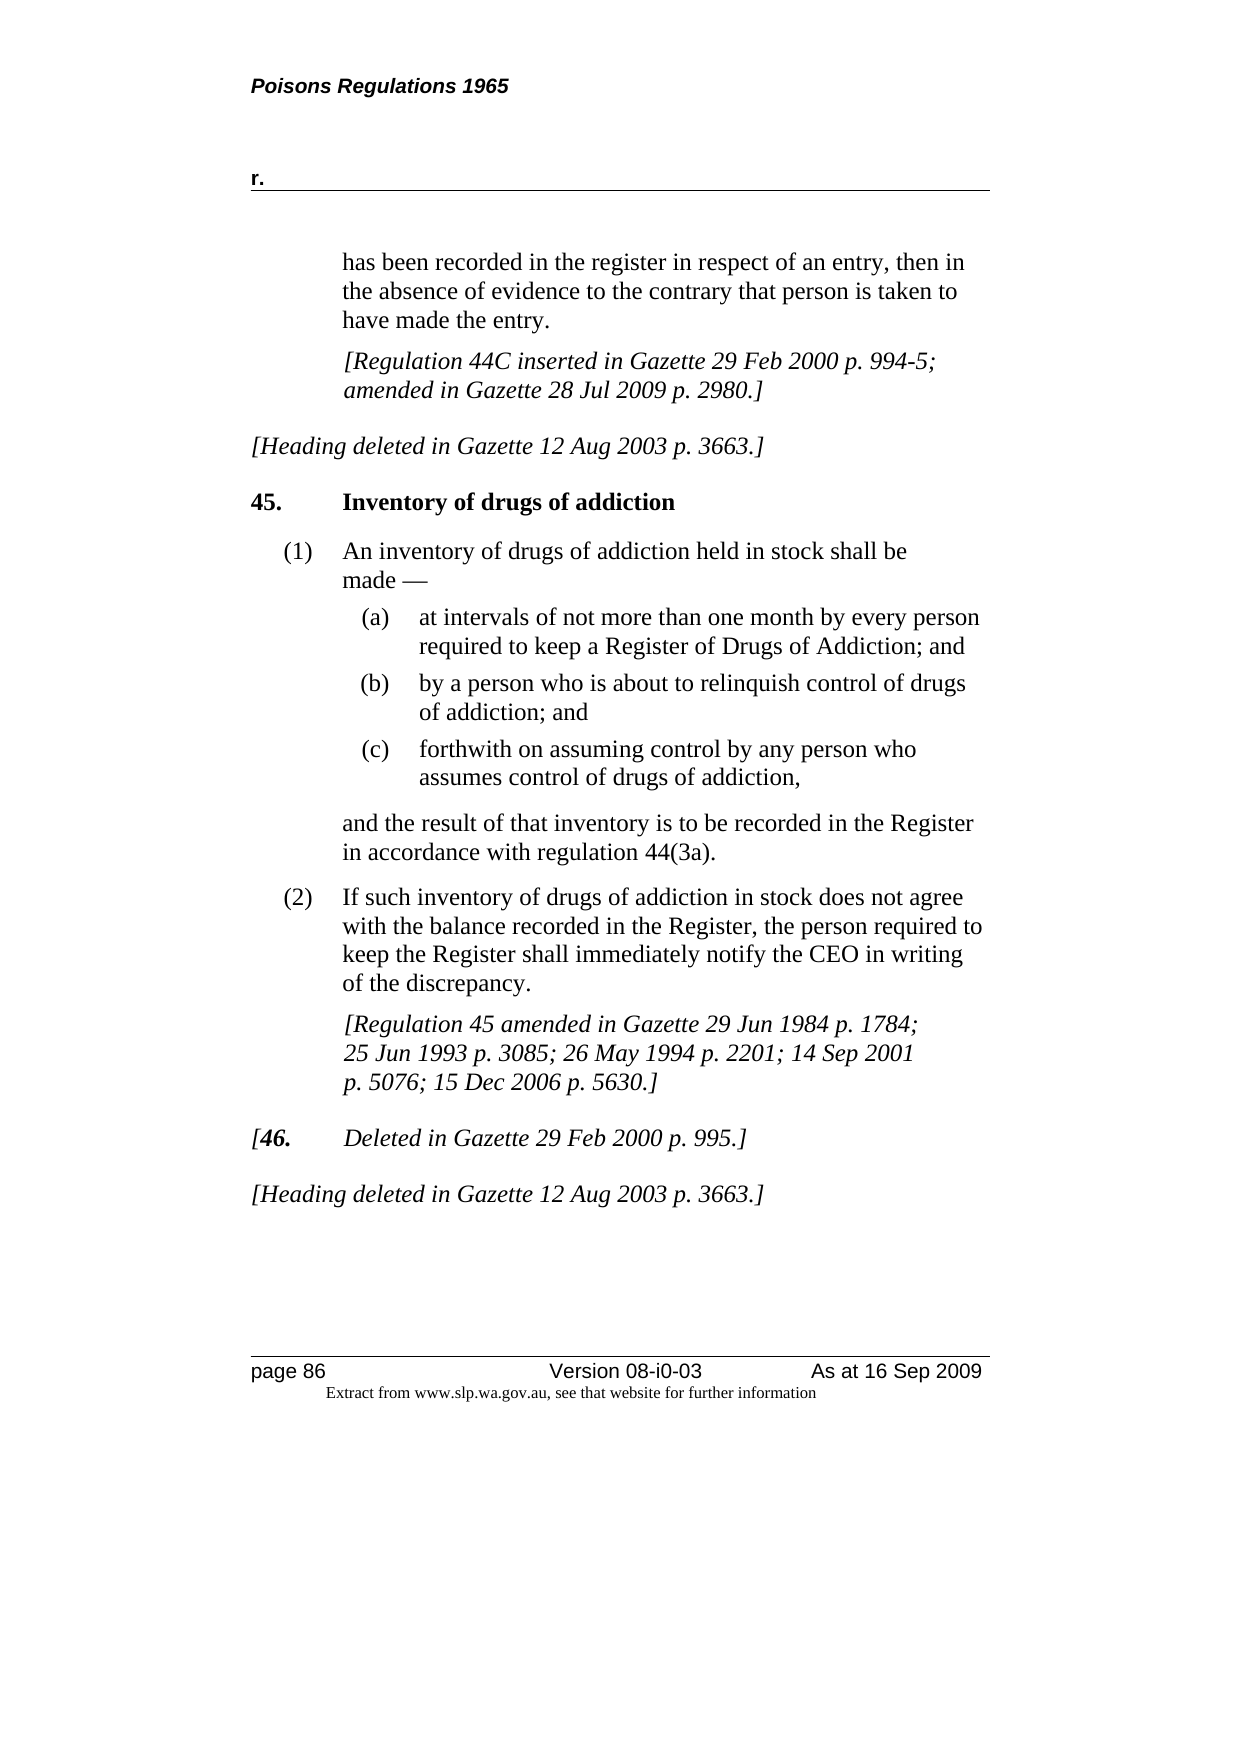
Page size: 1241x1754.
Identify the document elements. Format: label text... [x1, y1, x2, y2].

text [Heading deleted in Gazette 12 Aug 2003 p. 3663.] [251, 1179, 990, 1207]
text (a) at intervals of not more than one month by every person required to keep a Register of Drugs of Addiction; and [251, 602, 990, 659]
text [Heading deleted in Gazette 12 Aug 2003 p. 3663.] [251, 431, 990, 459]
subtitle 45. Inventory of drugs of addiction [251, 487, 990, 515]
text (c) forthwith on assuming control by any person who assumes control of drugs of addiction, [251, 734, 990, 791]
text (b) by a person who is about to relinquish control of drugs of addiction; and [251, 668, 990, 725]
text [Regulation 45 amended in Gazette 29 Jun 1984 p. 1784; 25 Jun 1993 p. 3085; 26 May 1994 p. 2201; 14 Sep 2001 p. 5076; 15 Dec 2006 p. 5630.] [251, 1009, 990, 1096]
text (1) An inventory of drugs of addiction held in stock shall be made — [251, 536, 990, 594]
text [46. Deleted in Gazette 29 Feb 2000 p. 995.] [251, 1123, 990, 1152]
text [Regulation 44C inserted in Gazette 29 Feb 2000 p. 994-5; amended in Gazette 28 Jul 2009 p. 2980.] [251, 346, 990, 404]
text and the result of that inventory is to be recorded in the Register in accordance with regulation 44(3a). [251, 808, 990, 865]
text (2) If such inventory of drugs of addiction in stock does not agree with the balance recorded in the Register, the person required to keep the Register shall immediately notify the CEO in writing of the discrepancy. [251, 882, 990, 997]
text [251, 247, 990, 334]
